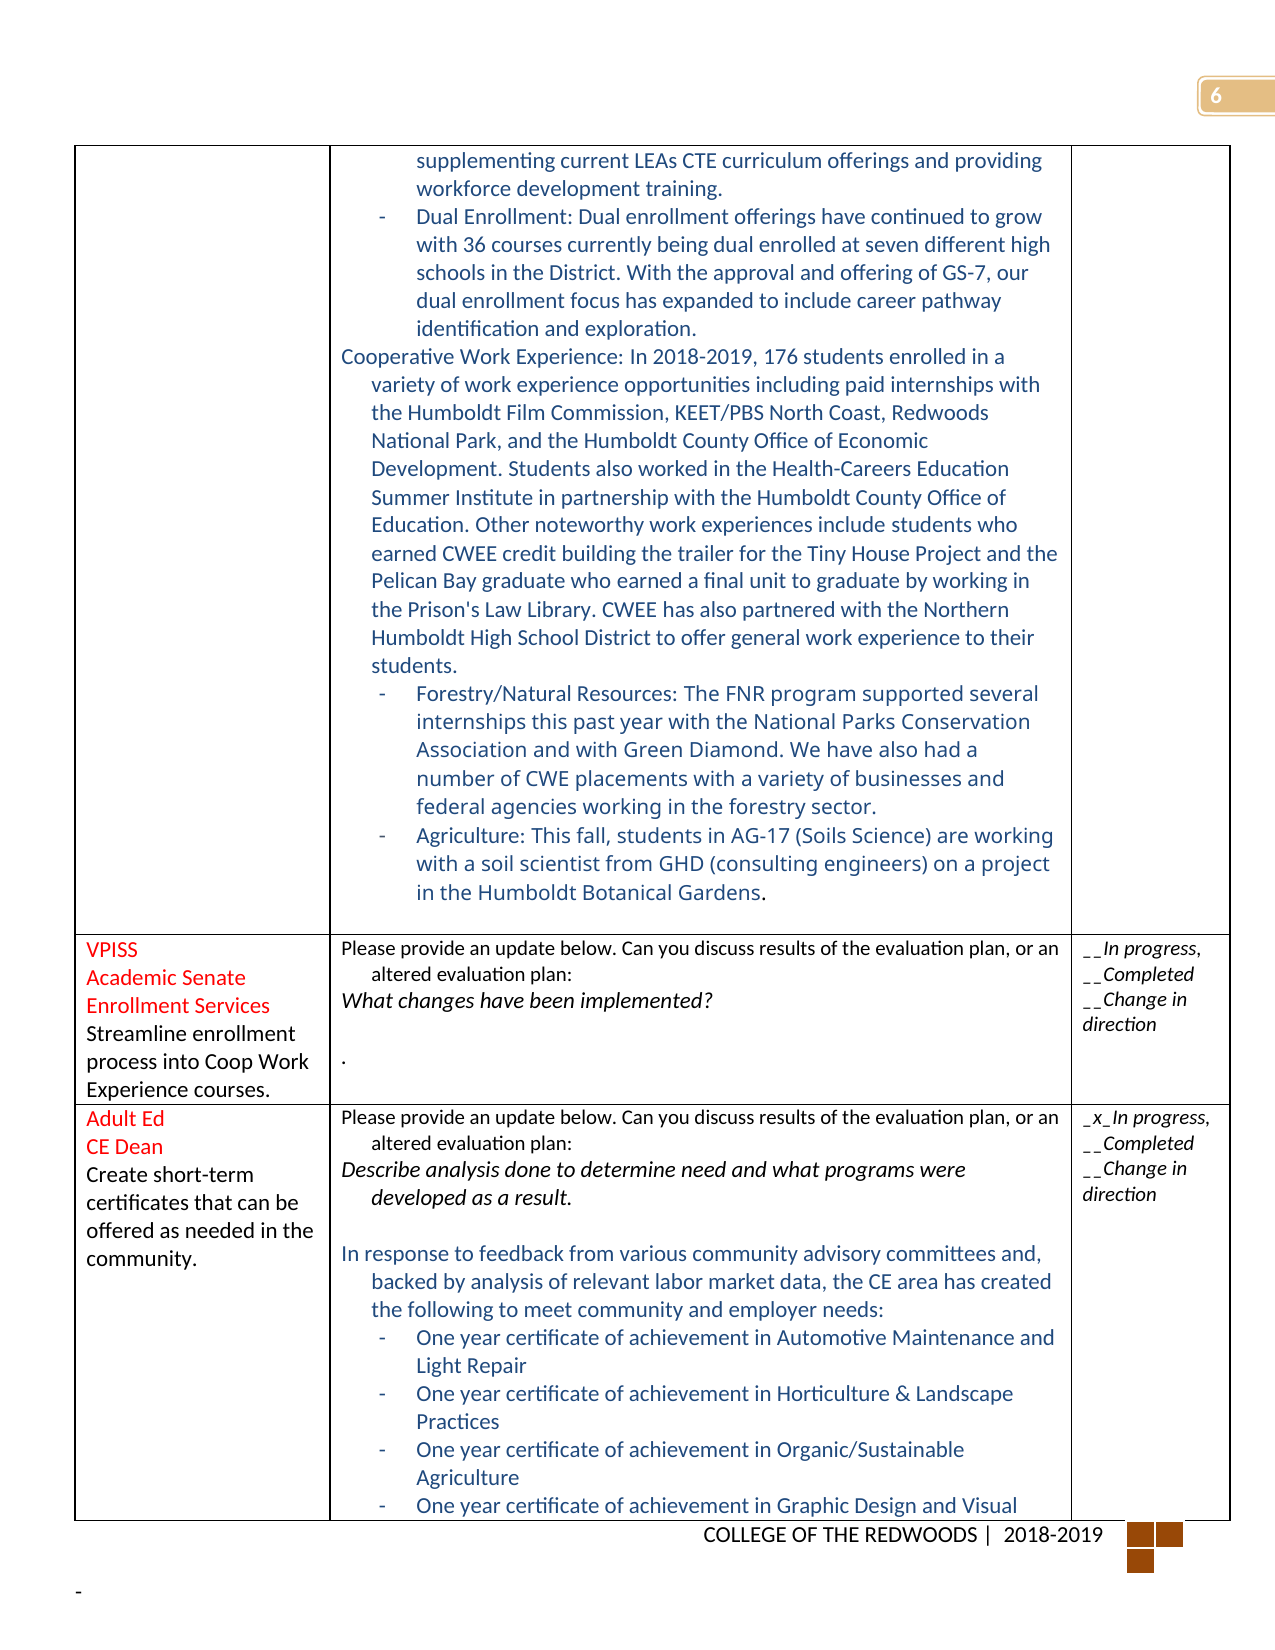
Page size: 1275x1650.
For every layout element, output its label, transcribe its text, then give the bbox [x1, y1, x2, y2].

table_cell Please provide an update below. Can you discuss results of the evaluation plan, or an altered evaluation plan: What changes have been implemented? . [331, 935, 1071, 1103]
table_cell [331, 146, 1071, 934]
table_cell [1072, 146, 1229, 934]
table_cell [1072, 1105, 1229, 1519]
table_cell __In progress, __Completed __Change in direction [1072, 935, 1229, 1103]
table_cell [76, 1105, 329, 1519]
table_cell VPISS Academic Senate Enrollment Services Streamline enrollment process into Coop Work Experience courses. [76, 935, 329, 1103]
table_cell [76, 146, 329, 934]
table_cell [331, 1105, 1071, 1519]
